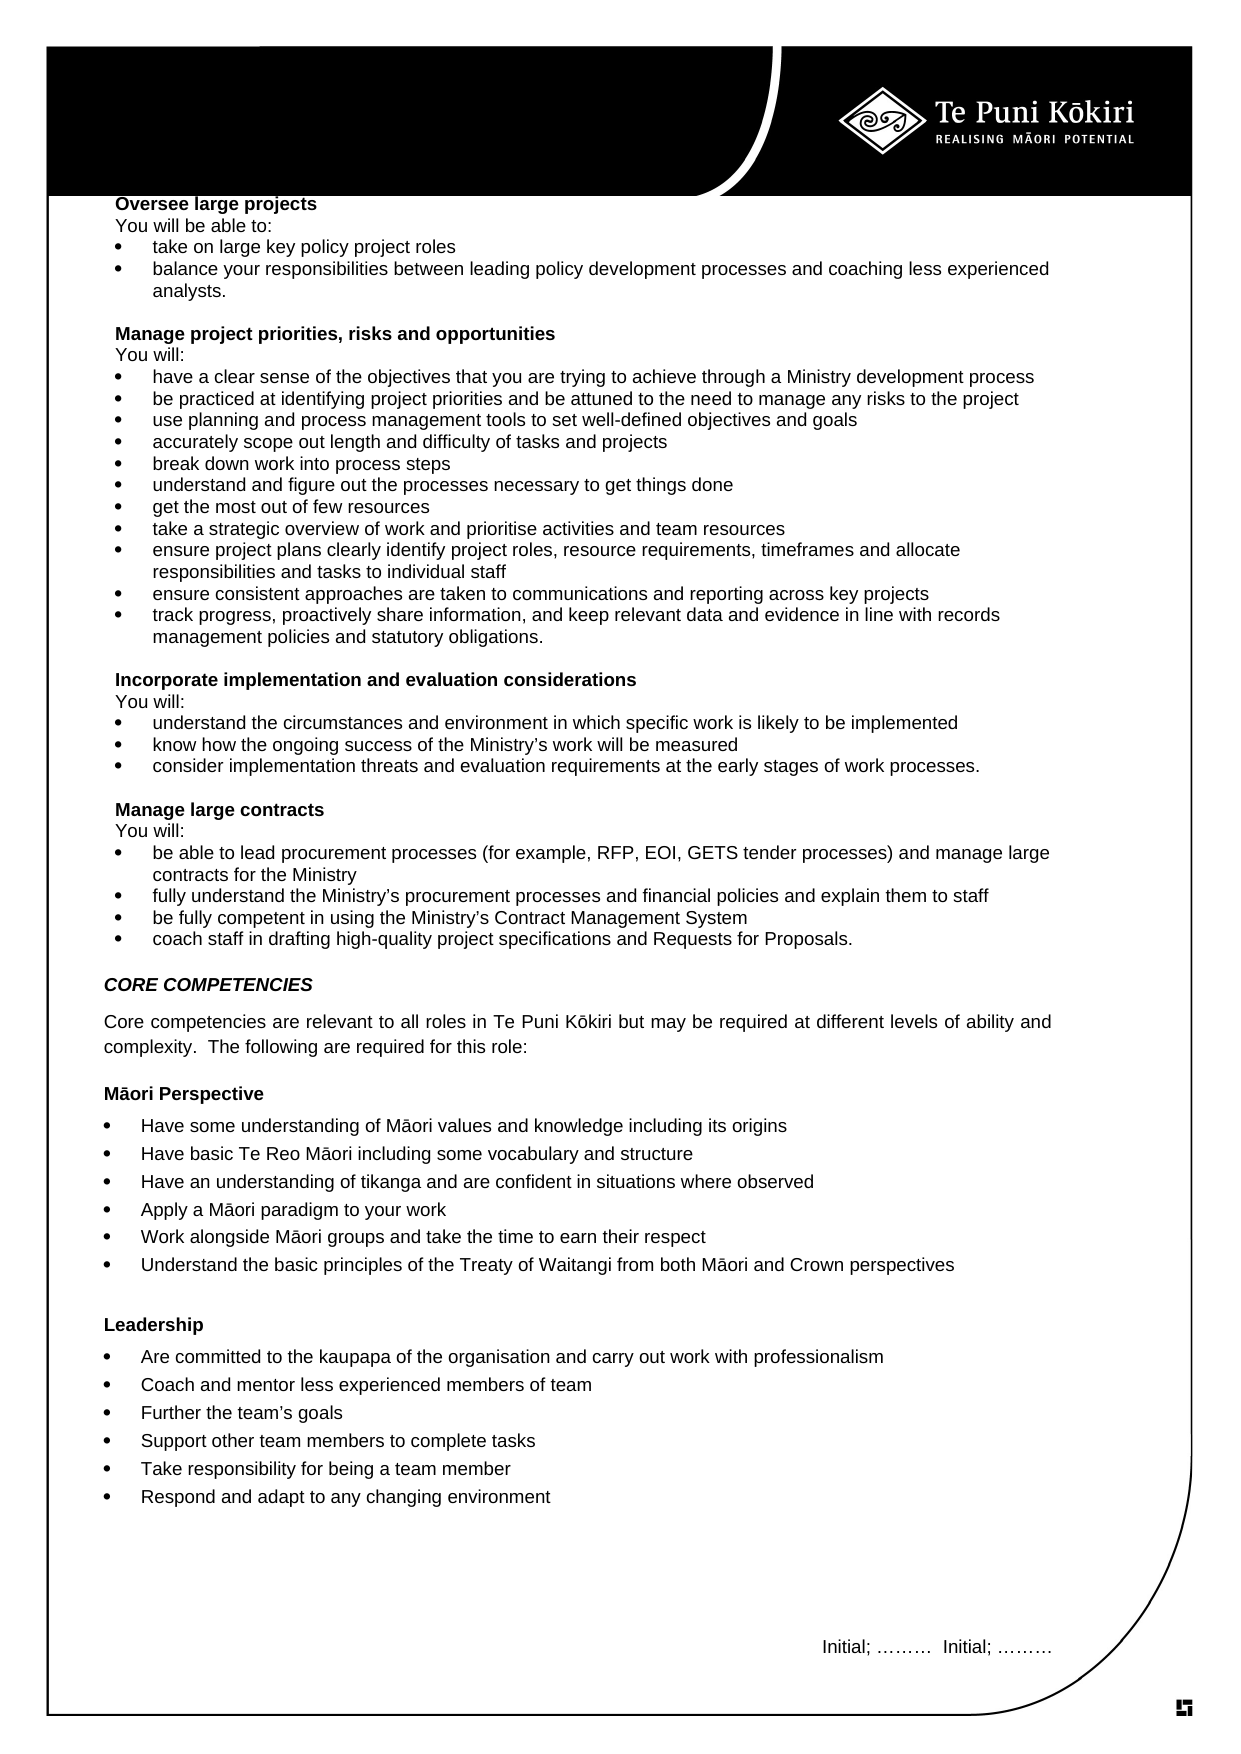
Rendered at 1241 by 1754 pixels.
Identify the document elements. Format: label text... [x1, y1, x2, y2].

list Take responsibility for being a team member [103, 1458, 1053, 1480]
table_cell Incorporate implementation and evaluation considerations You will: understand the circumstances and environment in which specific work is likely to be implemented know how the ongoing success of the Ministry’s work will be measured consider implementation threats and evaluation requirements at the early stages of work processes. [104, 669, 1078, 798]
list Have an understanding of tikanga and are confident in situations where observed [103, 1171, 1053, 1192]
subtitle CORE Competencies [103, 971, 1053, 996]
list Further the team’s goals [103, 1402, 1053, 1424]
text Core competencies are relevant to all roles in Te Puni Kōkiri but may be required at different levels of ability and complexity. The following are required for this role: [103, 1009, 1053, 1059]
list Have some understanding of Māori values and knowledge including its origins [103, 1115, 1053, 1136]
list Are committed to the kaupapa of the organisation and carry out work with professionalism [103, 1346, 1053, 1368]
table_header Oversee large projects You will be able to: take on large key policy project roles balance your responsibilities between leading policy development processes and coaching less experienced analysts. [104, 172, 1078, 323]
table_cell Manage large contracts You will: be able to lead procurement processes (for example, RFP, EOI, GETS tender processes) and manage large contracts for the Ministry fully understand the Ministry’s procurement processes and financial policies and explain them to staff be fully competent in using the Ministry’s Contract Management System coach staff in drafting high-quality project specifications and Requests for Proposals. [104, 799, 1078, 950]
list Support other team members to complete tasks [103, 1430, 1053, 1452]
list Work alongside Māori groups and take the time to earn their respect [103, 1226, 1053, 1248]
text Māori Perspective [103, 1083, 1053, 1104]
list Have basic Te Reo Māori including some vocabulary and structure [103, 1143, 1053, 1164]
list Understand the basic principles of the Treaty of Waitangi from both Māori and Crown perspectives [103, 1254, 1053, 1276]
text Leadership [103, 1314, 1053, 1336]
list Apply a Māori paradigm to your work [103, 1198, 1053, 1220]
picture [46, 46, 1193, 1716]
list Respond and adapt to any changing environment [103, 1486, 1053, 1508]
list Coach and mentor less experienced members of team [103, 1374, 1053, 1396]
table_cell Manage project priorities, risks and opportunities You will: have a clear sense of the objectives that you are trying to achieve through a Ministry development process be practiced at identifying project priorities and be attuned to the need to manage any risks to the project use planning and process management tools to set well-defined objectives and goals accurately scope out length and difficulty of tasks and projects break down work into process steps understand and figure out the processes necessary to get things done get the most out of few resources take a strategic overview of work and prioritise activities and team resources ensure project plans clearly identify project roles, resource requirements, timeframes and allocate responsibilities and tasks to individual staff ensure consistent approaches are taken to communications and reporting across key projects track progress, proactively share information, and keep relevant data and evidence in line with records management policies and statutory obligations. [104, 323, 1078, 669]
